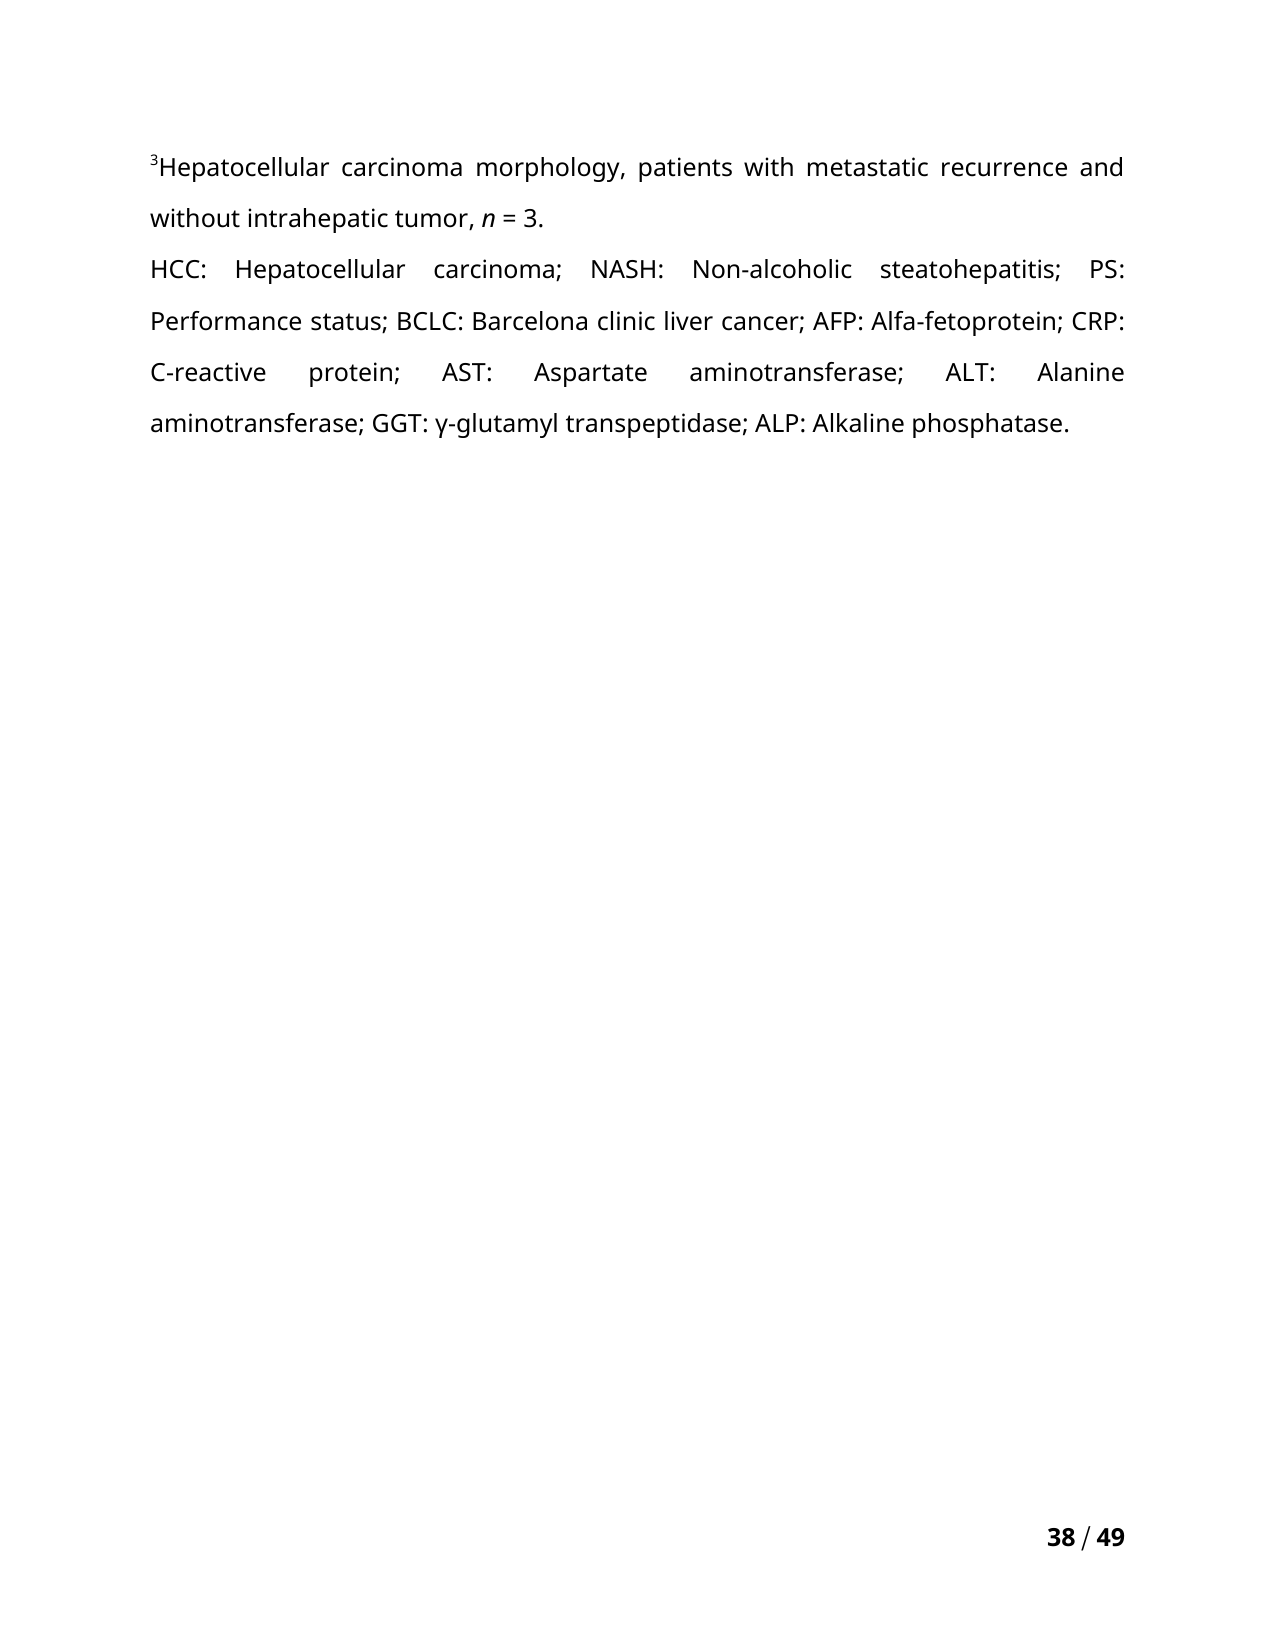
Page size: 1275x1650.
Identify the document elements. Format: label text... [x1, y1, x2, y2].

text 3Hepatocellular carcinoma morphology, patients with metastatic recurrence and without intrahepatic tumor, n = 3. [150, 150, 1125, 235]
text HCC: Hepatocellular carcinoma; NASH: Non-alcoholic steatohepatitis; PS: Performance status; BCLC: Barcelona clinic liver cancer; AFP: Alfa-fetoprotein; CRP: C-reactive protein; AST: Aspartate aminotransferase; ALT: Alanine aminotransferase; GGT: γ-glutamyl transpeptidase; ALP: Alkaline phosphatase. [150, 252, 1125, 439]
